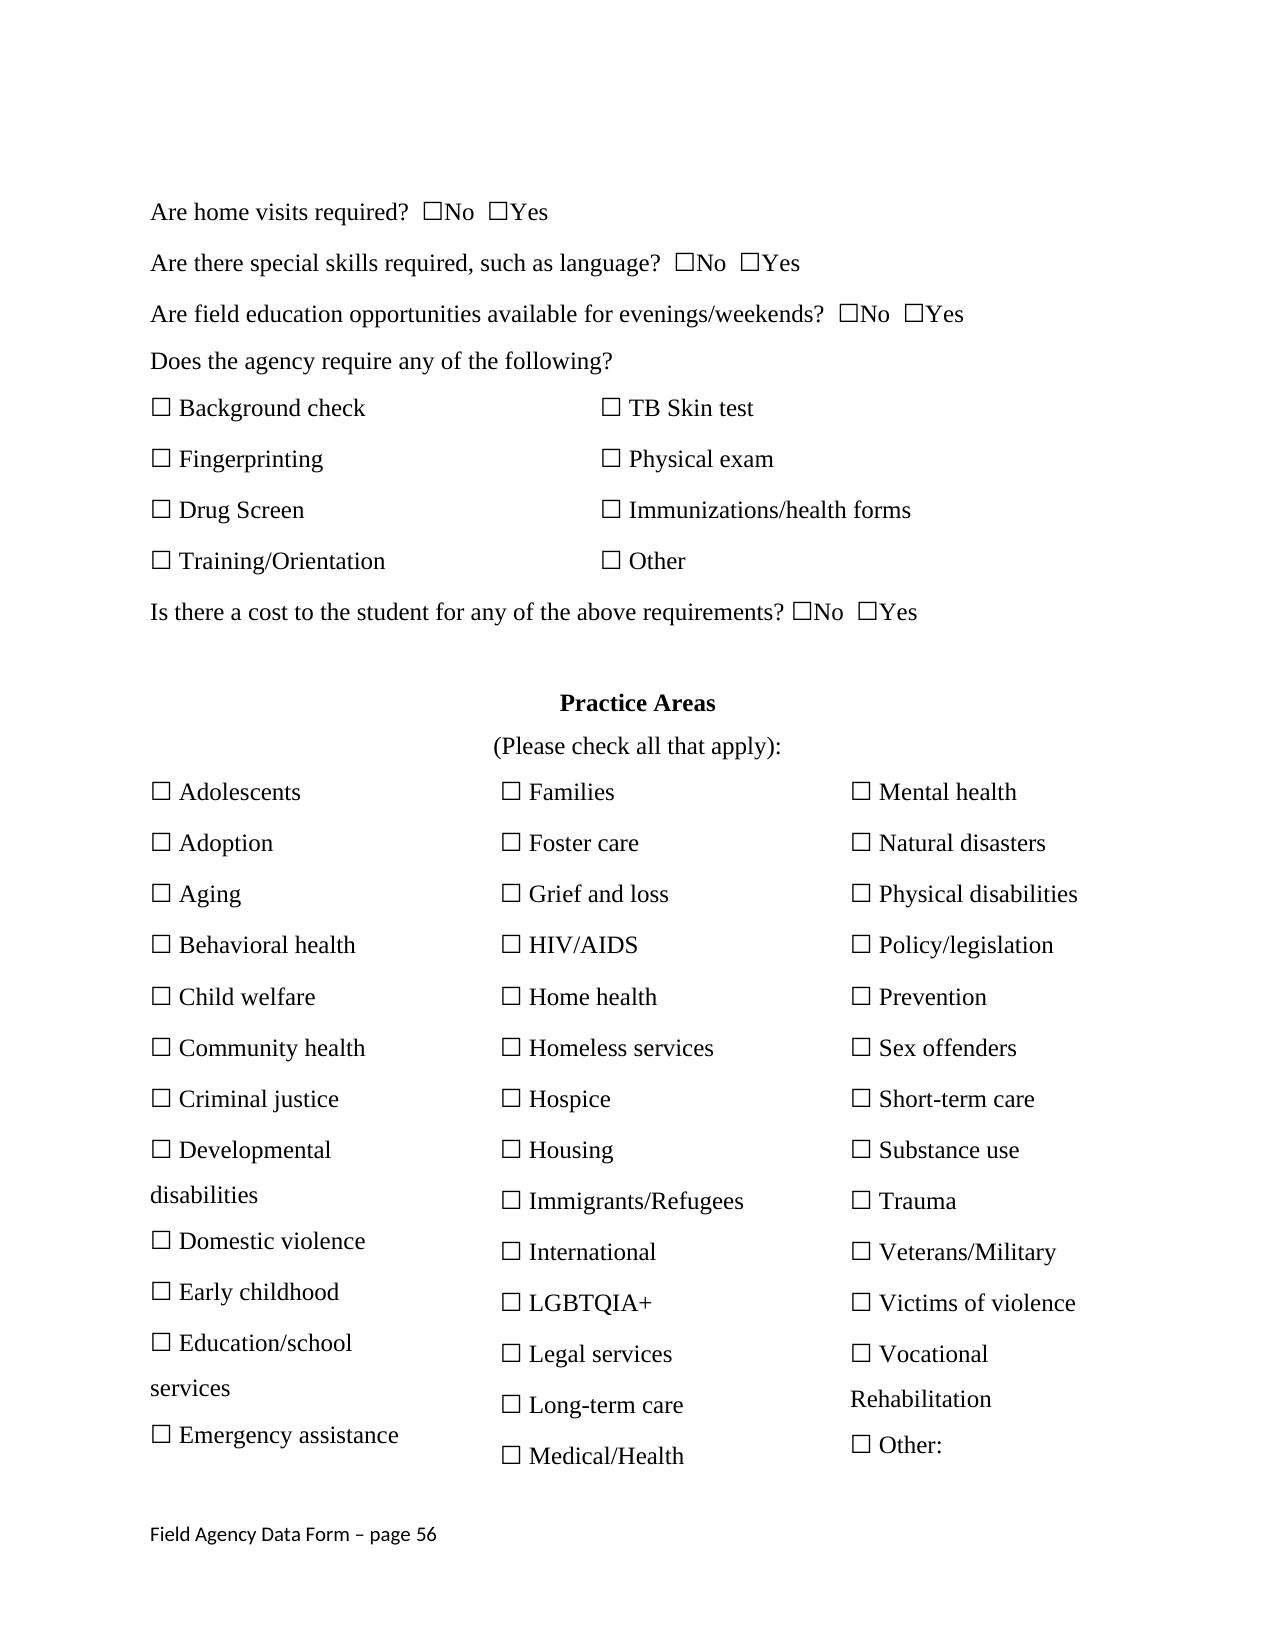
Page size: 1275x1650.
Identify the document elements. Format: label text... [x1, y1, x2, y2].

text Practice Areas [150, 688, 1125, 716]
text Community health [150, 1029, 425, 1063]
text Are home visits required? No Yes [150, 193, 1125, 227]
text Victims of violence [850, 1284, 1125, 1318]
text Legal services [500, 1335, 775, 1369]
text Behavioral health [150, 927, 425, 961]
text Domestic violence [150, 1223, 425, 1257]
text HIV/AIDS [500, 927, 775, 961]
text Sex offenders [850, 1029, 1125, 1063]
text Substance use [850, 1131, 1125, 1165]
text LGBTQIA+ [500, 1284, 775, 1318]
text Are field education opportunities available for evenings/weekends? No Yes [150, 295, 1125, 329]
text Developmental disabilities [150, 1131, 425, 1208]
text Policy/legislation [850, 927, 1125, 961]
text Fingerprinting Physical exam [150, 440, 1125, 474]
text Emergency assistance [150, 1416, 425, 1451]
text Education/school services [150, 1325, 425, 1402]
text Child welfare [150, 978, 425, 1012]
text Homeless services [500, 1029, 775, 1063]
text Grief and loss [500, 876, 775, 910]
text Does the agency require any of the following? [150, 346, 1125, 375]
text Immigrants/Refugees [500, 1182, 775, 1216]
text Aging [150, 876, 425, 910]
text (Please check all that apply): [150, 731, 1125, 759]
text Medical/Health [500, 1437, 775, 1472]
text Is there a cost to the student for any of the above requirements? No Yes [150, 593, 1125, 628]
text Veterans/Military [850, 1233, 1125, 1267]
text Long-term care [500, 1386, 775, 1421]
text Background check TB Skin test [150, 389, 1125, 423]
text Families [500, 774, 775, 808]
text Vocational Rehabilitation [850, 1335, 1125, 1413]
text Training/Orientation Other [150, 542, 1125, 577]
text Home health [500, 978, 775, 1012]
text Natural disasters [850, 825, 1125, 859]
text Housing [500, 1131, 775, 1165]
text Other: [850, 1427, 1125, 1461]
text Short-term care [850, 1080, 1125, 1114]
text Physical disabilities [850, 876, 1125, 910]
text Drug Screen Immunizations/health forms [150, 491, 1125, 526]
text Mental health [850, 774, 1125, 808]
text Adolescents [150, 774, 425, 808]
text Adoption [150, 825, 425, 859]
text Hospice [500, 1080, 775, 1114]
text Prevention [850, 978, 1125, 1012]
text Foster care [500, 825, 775, 859]
text International [500, 1233, 775, 1267]
text Early childhood [150, 1274, 425, 1308]
text Are there special skills required, such as language? No Yes [150, 244, 1125, 278]
text Criminal justice [150, 1080, 425, 1114]
text Trauma [850, 1182, 1125, 1216]
